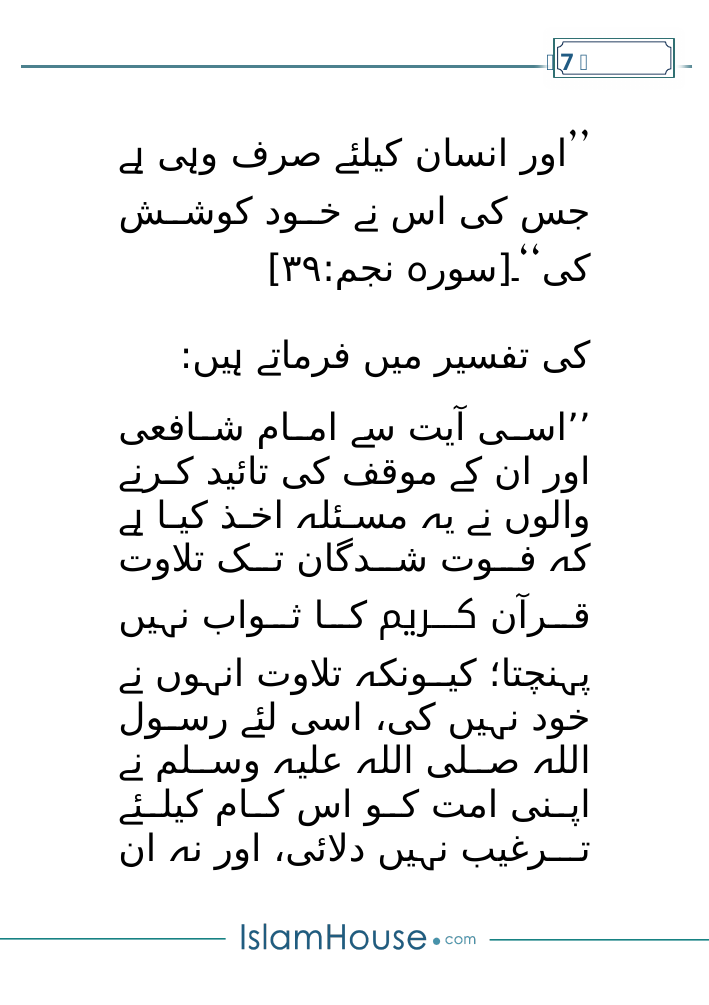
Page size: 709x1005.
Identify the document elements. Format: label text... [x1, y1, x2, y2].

text ’’اور انسان کیلئے صرف وہی ہے جس کی اس نے خود کوشش کی‘‘۔[سورہ نجم:۳۹] [118, 118, 591, 304]
picture [0, 918, 226, 955]
picture [233, 919, 709, 956]
text کی تفسیر میں فرماتے ہیں: [118, 333, 591, 377]
